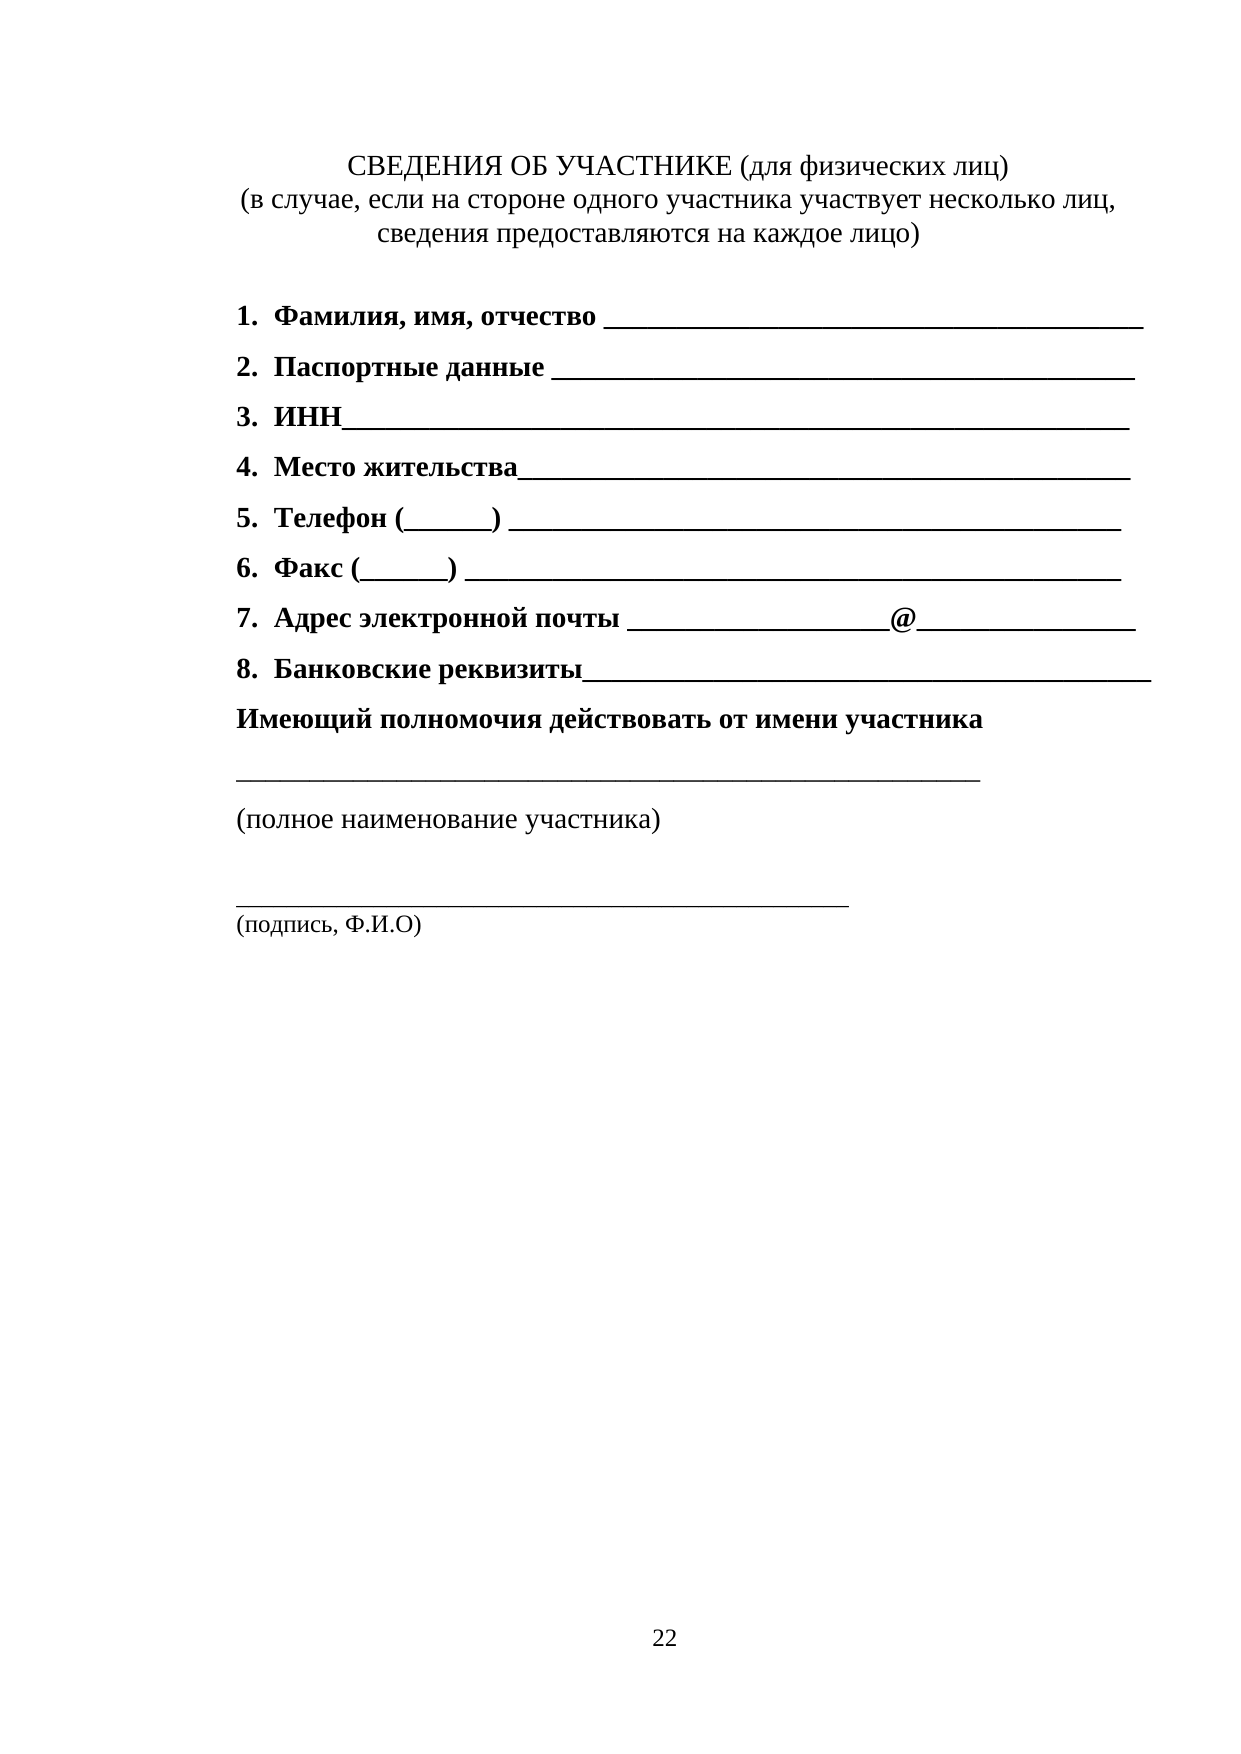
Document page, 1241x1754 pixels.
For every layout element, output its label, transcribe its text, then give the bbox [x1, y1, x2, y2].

list Место жительства__________________________________________ [236, 449, 1152, 483]
text (полное наименование участника) [177, 802, 1152, 835]
list Банковские реквизиты_______________________________________ [236, 651, 1152, 684]
list Факс (______) _____________________________________________ [236, 550, 1152, 584]
list Телефон (______) __________________________________________ [236, 500, 1152, 533]
list Фамилия, имя, отчество _____________________________________ [236, 298, 1152, 332]
text СВЕДЕНИЯ ОБ УЧАСТНИКЕ (для физических лиц) [177, 148, 1120, 181]
text _________________________________________________ [177, 881, 1152, 909]
list Адрес электронной почты __________________@_______________ [236, 600, 1152, 634]
list ИНН______________________________________________________ [236, 399, 1152, 433]
text (в случае, если на стороне одного участника участвует несколько лиц, сведения предоставляются на каждое лицо) [177, 181, 1120, 248]
text Имеющий полномочия действовать от имени участника [177, 701, 1152, 734]
text ___________________________________________________ [177, 751, 1152, 785]
text (подпись, Ф.И.О) [177, 909, 1152, 938]
list Паспортные данные ________________________________________ [236, 349, 1152, 382]
